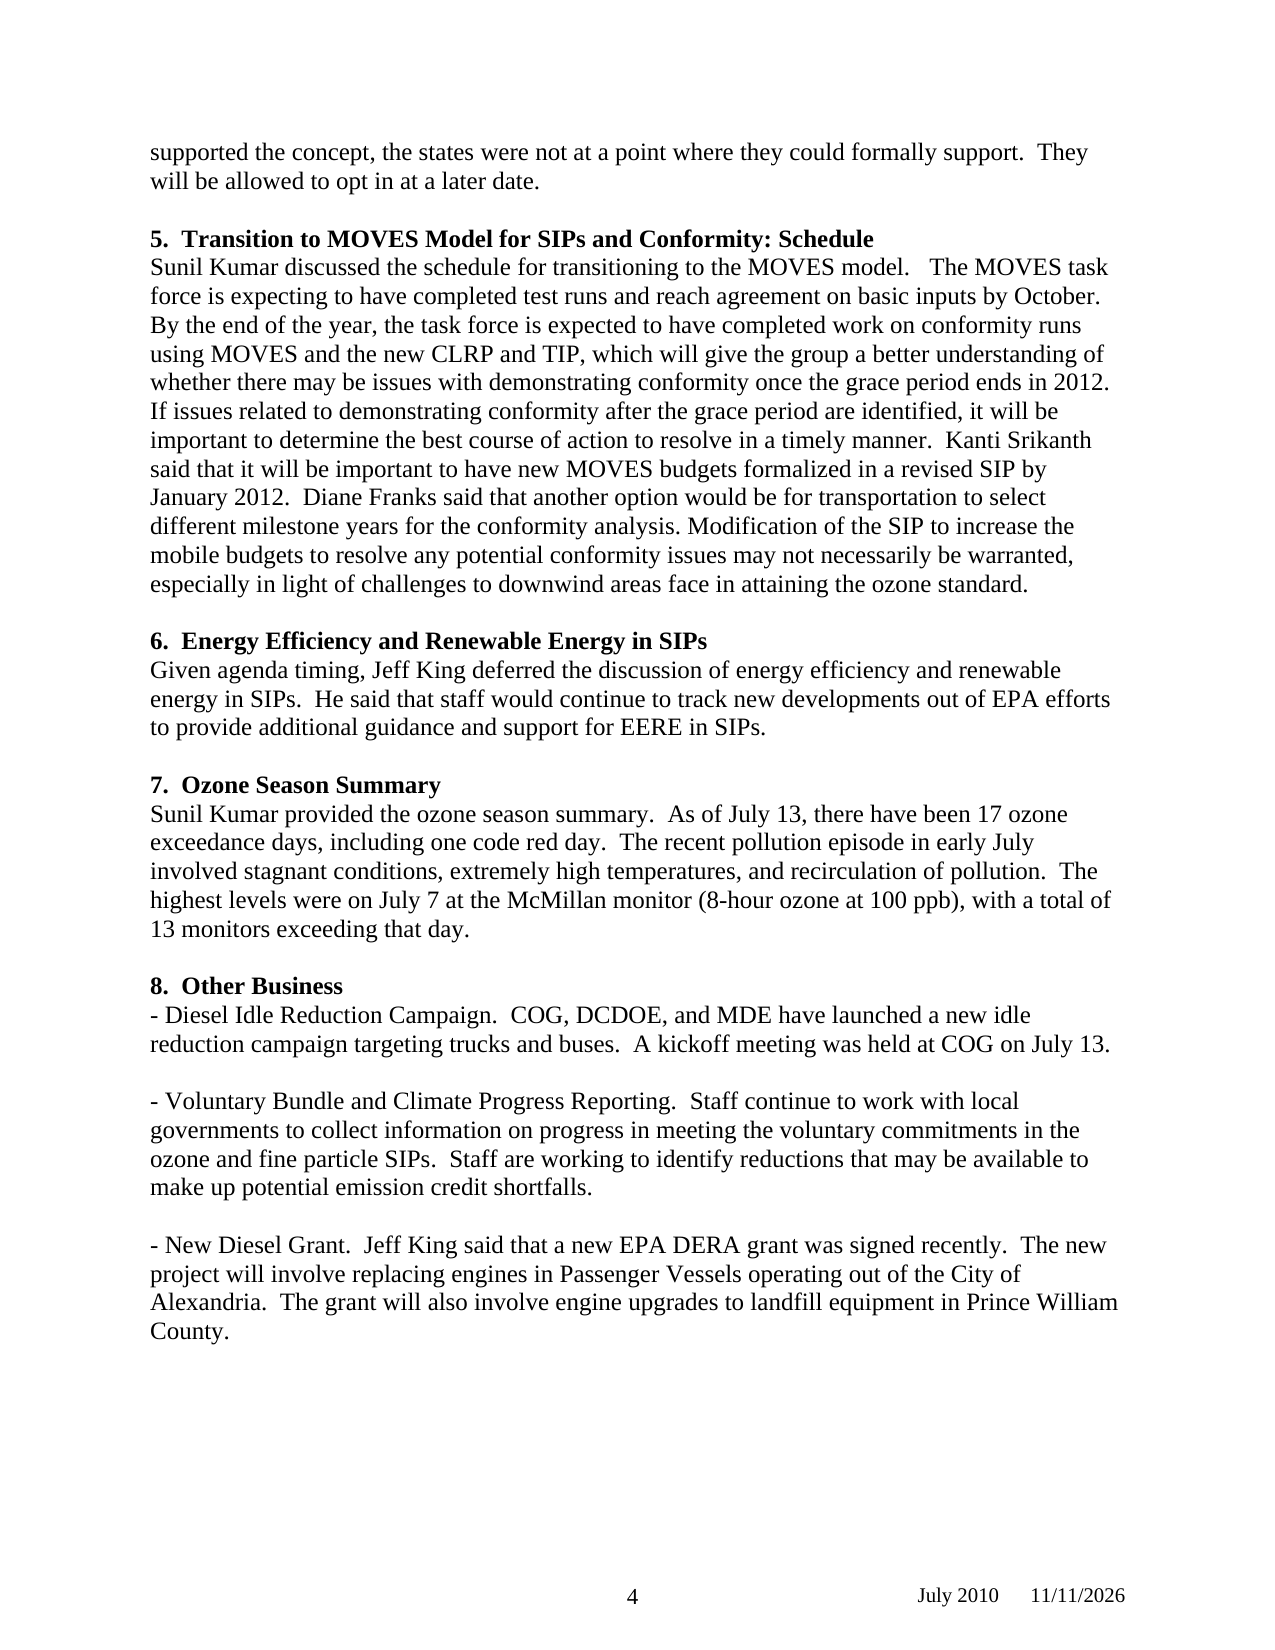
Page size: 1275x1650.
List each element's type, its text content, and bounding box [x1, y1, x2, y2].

text - New Diesel Grant. Jeff King said that a new EPA DERA grant was signed recently. The new project will involve replacing engines in Passenger Vessels operating out of the City of Alexandria. The grant will also involve engine upgrades to landfill equipment in Prince William County. [150, 1230, 1125, 1345]
text - Voluntary Bundle and Climate Progress Reporting. Staff continue to work with local governments to collect information on progress in meeting the voluntary commitments in the ozone and fine particle SIPs. Staff are working to identify reductions that may be available to make up potential emission credit shortfalls. [150, 1086, 1125, 1201]
text 8. Other Business [150, 971, 1125, 1000]
text 7. Ozone Season Summary [150, 770, 1125, 799]
text Sunil Kumar discussed the schedule for transitioning to the MOVES model. The MOVES task force is expecting to have completed test runs and reach agreement on basic inputs by October. By the end of the year, the task force is expected to have completed work on conformity runs using MOVES and the new CLRP and TIP, which will give the group a better understanding of whether there may be issues with demonstrating conformity once the grace period ends in 2012. If issues related to demonstrating conformity after the grace period are identified, it will be important to determine the best course of action to resolve in a timely manner. Kanti Srikanth said that it will be important to have new MOVES budgets formalized in a revised SIP by January 2012. Diane Franks said that another option would be for transportation to select different milestone years for the conformity analysis. Modification of the SIP to increase the mobile budgets to resolve any potential conformity issues may not necessarily be warranted, especially in light of challenges to downwind areas face in attaining the ozone standard. [150, 252, 1125, 597]
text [150, 137, 1125, 195]
text Sunil Kumar provided the ozone season summary. As of July 13, there have been 17 ozone exceedance days, including one code red day. The recent pollution episode in early July involved stagnant conditions, extremely high temperatures, and recirculation of pollution. The highest levels were on July 7 at the McMillan monitor (8-hour ozone at 100 ppb), with a total of 13 monitors exceeding that day. [150, 799, 1125, 942]
text Given agenda timing, Jeff King deferred the discussion of energy efficiency and renewable energy in SIPs. He said that staff would continue to track new developments out of EPA efforts to provide additional guidance and support for EERE in SIPs. [150, 655, 1125, 741]
text 6. Energy Efficiency and Renewable Energy in SIPs [150, 626, 1125, 655]
text - Diesel Idle Reduction Campaign. COG, DCDOE, and MDE have launched a new idle reduction campaign targeting trucks and buses. A kickoff meeting was held at COG on July 13. [150, 1000, 1125, 1057]
text 5. Transition to MOVES Model for SIPs and Conformity: Schedule [150, 224, 1125, 252]
